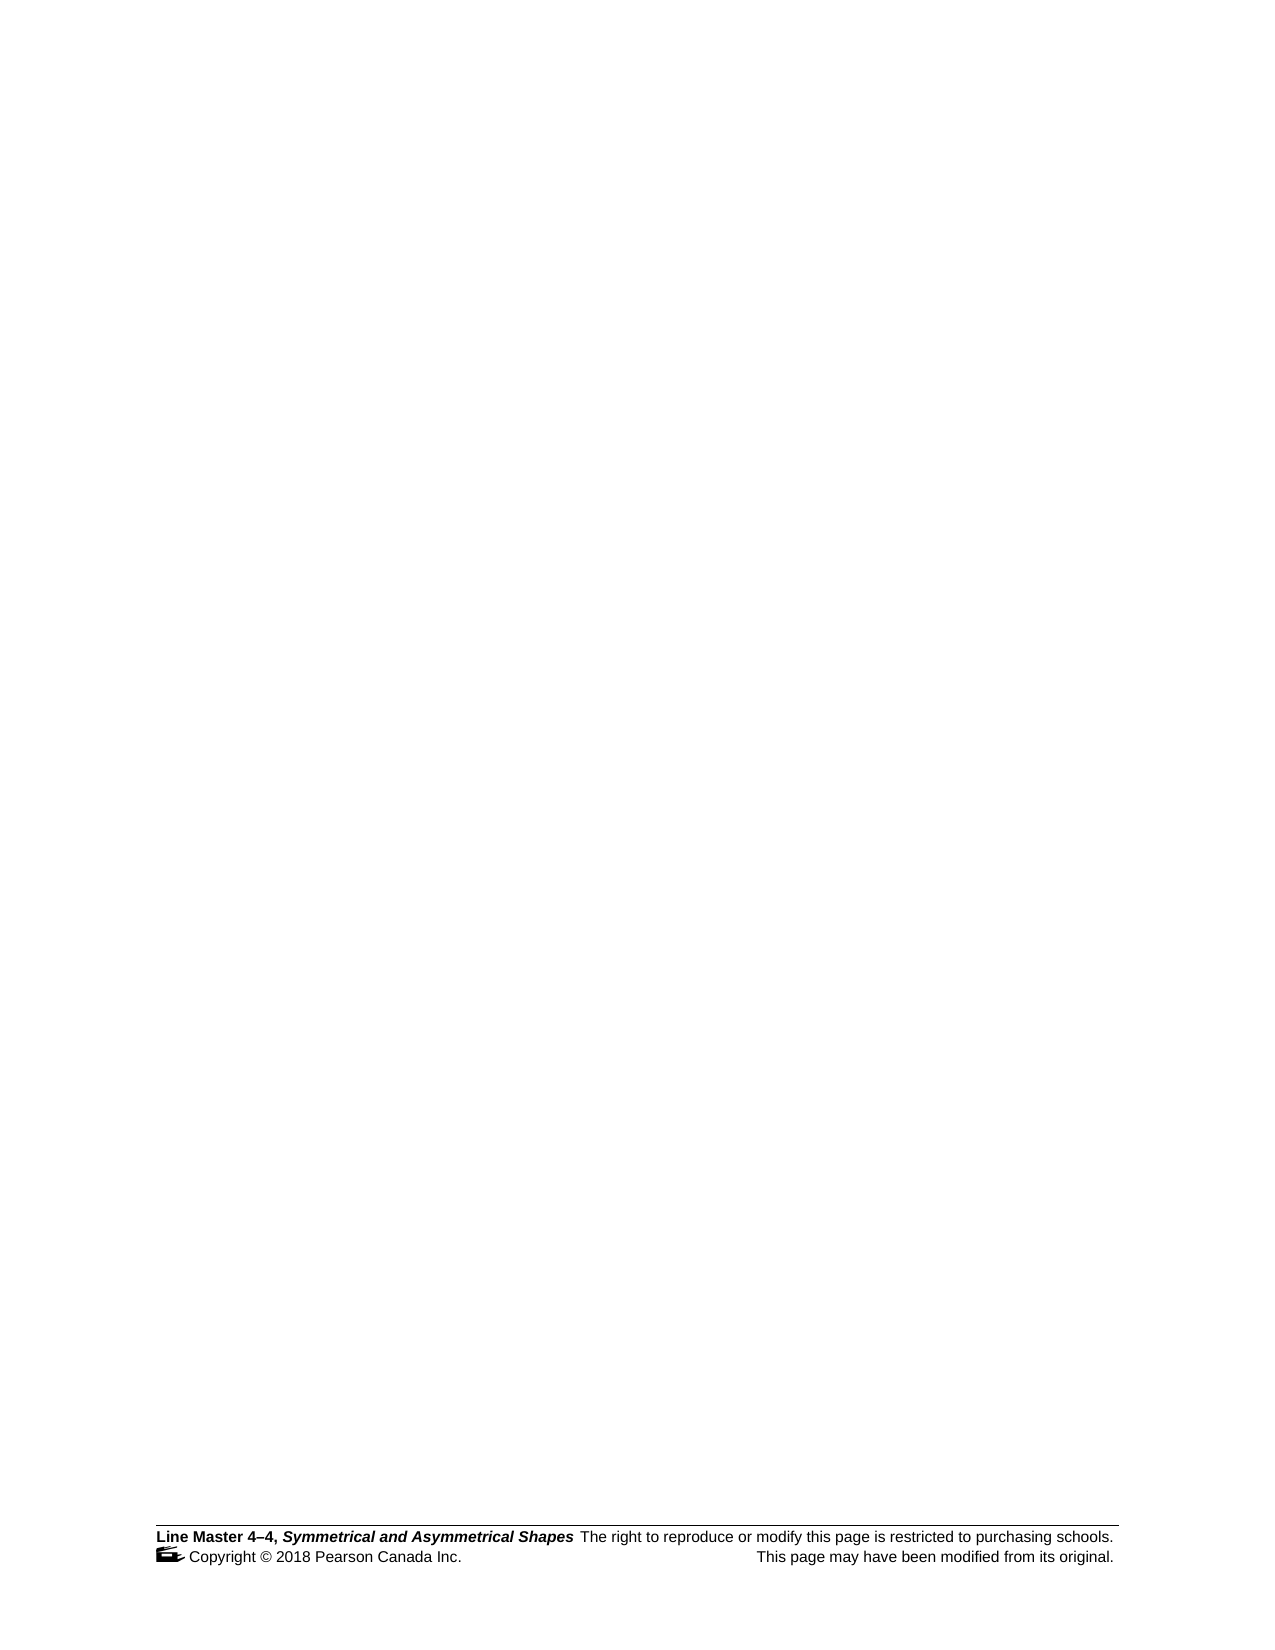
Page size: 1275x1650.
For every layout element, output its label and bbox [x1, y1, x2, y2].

picture [156, 1546, 185, 1562]
